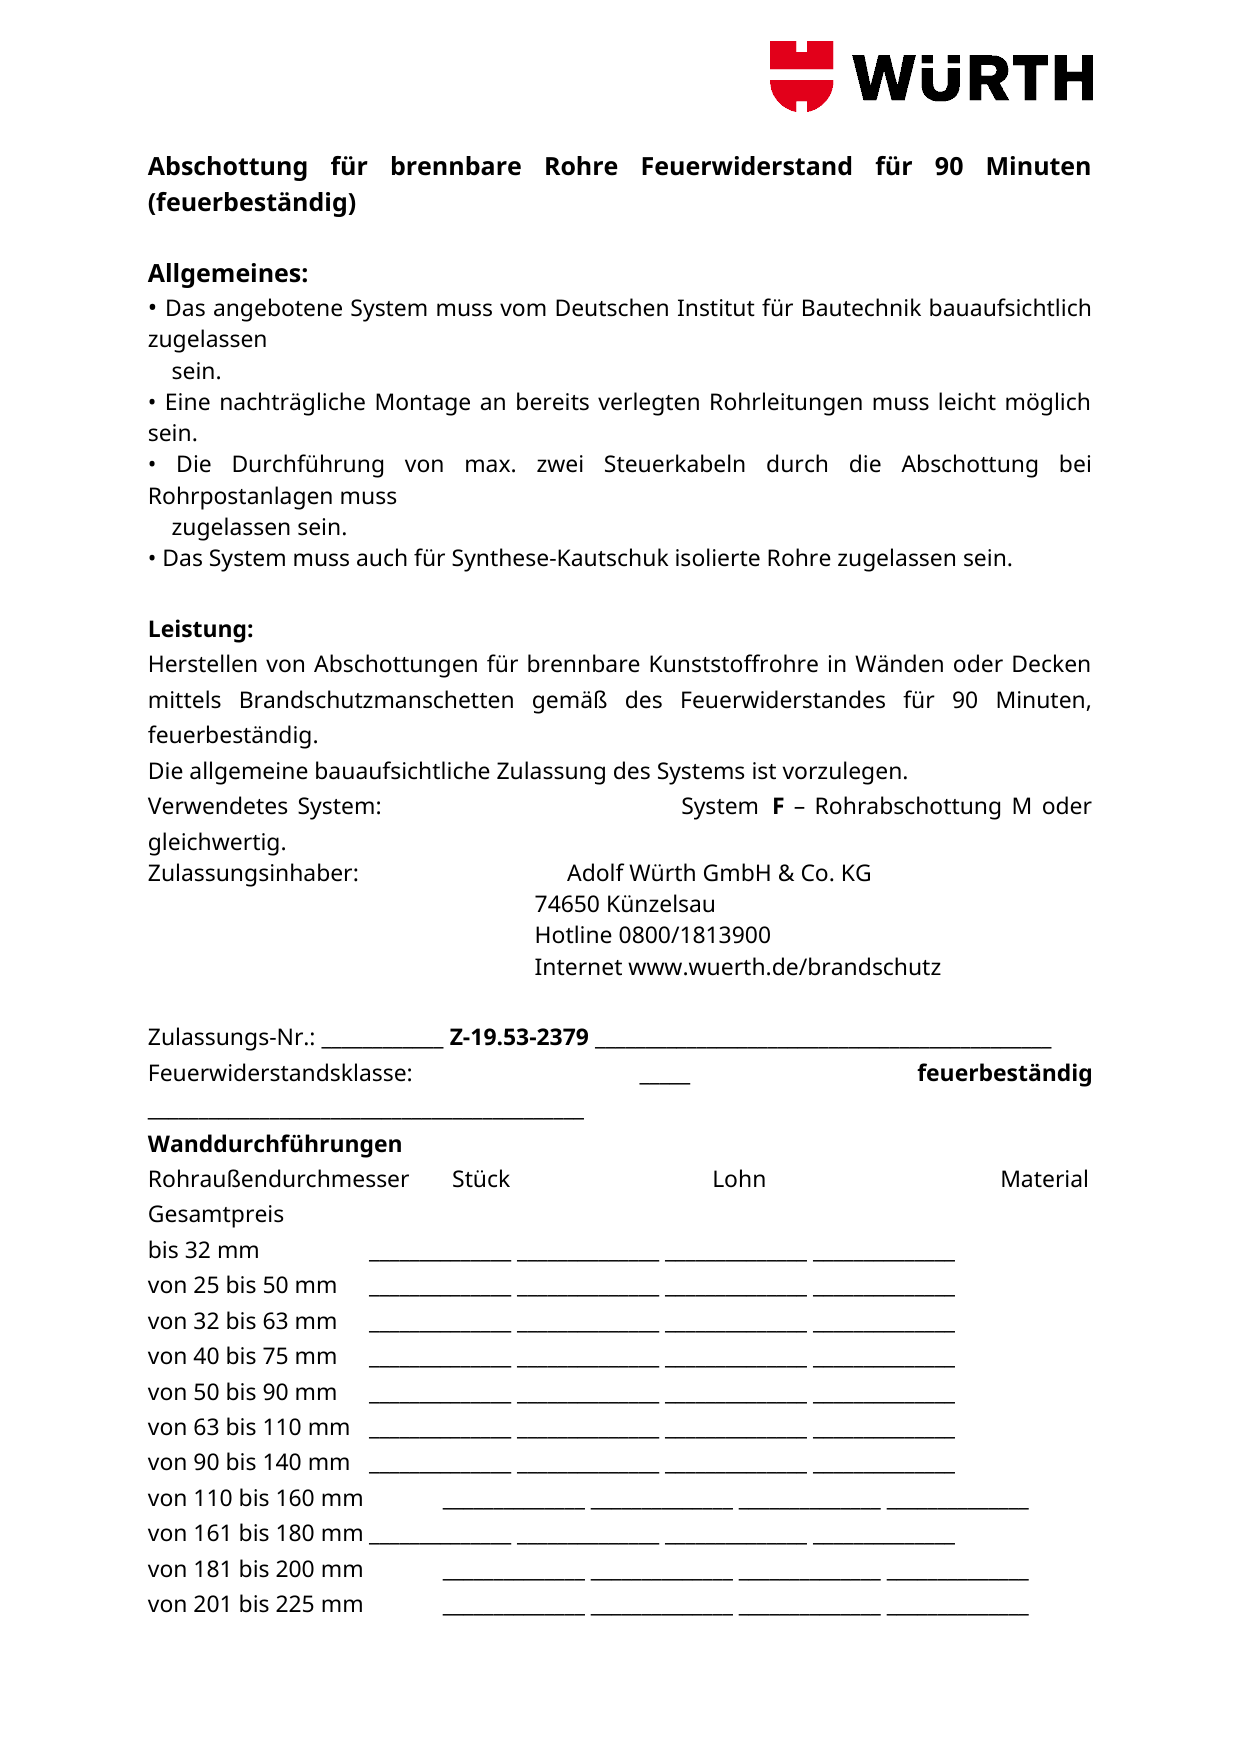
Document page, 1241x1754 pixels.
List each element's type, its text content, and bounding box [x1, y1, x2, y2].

text Zulassungsinhaber: Adolf Würth GmbH & Co. KG [148, 857, 1093, 888]
text Zulassungs-Nr.: ____________ Z-19.53-2379 _____________________________________________ [148, 1017, 1093, 1052]
text von 63 bis 110 mm ______________ ______________ ______________ ______________ [148, 1407, 1093, 1442]
text Die allgemeine bauaufsichtliche Zulassung des Systems ist vorzulegen. [148, 750, 1093, 786]
text sein. [148, 354, 1093, 386]
text von 161 bis 180 mm ______________ ______________ ______________ ______________ [148, 1513, 1093, 1548]
text von 201 bis 225 mm ______________ ______________ ______________ ______________ [148, 1584, 1093, 1619]
text von 181 bis 200 mm ______________ ______________ ______________ ______________ [148, 1548, 1093, 1584]
text bis 32 mm ______________ ______________ ______________ ______________ [148, 1229, 1093, 1265]
text • Das angebotene System muss vom Deutschen Institut für Bautechnik bauaufsichtlich zugelassen [148, 289, 1093, 354]
text Rohraußendurchmesser Stück Lohn Material Gesamtpreis [148, 1159, 1093, 1229]
text Leistung: [148, 609, 1093, 644]
text Hotline 0800/1813900 [148, 919, 1093, 950]
text • Die Durchführung von max. zwei Steuerkabeln durch die Abschottung bei Rohrpostanlagen muss [148, 448, 1093, 511]
picture [770, 41, 1093, 112]
text von 25 bis 50 mm ______________ ______________ ______________ ______________ [148, 1265, 1093, 1300]
text • Das System muss auch für Synthese-Kautschuk isolierte Rohre zugelassen sein. [148, 542, 1093, 573]
text Wanddurchführungen [148, 1123, 1093, 1159]
text Herstellen von Abschottungen für brennbare Kunststoffrohre in Wänden oder Decken mittels Brandschutzmanschetten gemäß des Feuerwiderstandes für 90 Minuten, feuerbeständig. [148, 644, 1093, 750]
text Feuerwiderstandsklasse: _____ feuerbeständig ___________________________________________ [148, 1052, 1093, 1123]
text Verwendetes System: System F – Rohrabschottung M oder gleichwertig. [148, 786, 1093, 857]
text von 110 bis 160 mm ______________ ______________ ______________ ______________ [148, 1477, 1093, 1513]
text von 40 bis 75 mm ______________ ______________ ______________ ______________ [148, 1336, 1093, 1371]
text Abschottung für brennbare Rohre Feuerwiderstand für 90 Minuten (feuerbeständig) [148, 148, 1093, 218]
text • Eine nachträgliche Montage an bereits verlegten Rohrleitungen muss leicht möglich sein. [148, 386, 1093, 448]
text 74650 Künzelsau [148, 888, 1093, 919]
text von 90 bis 140 mm ______________ ______________ ______________ ______________ [148, 1442, 1093, 1477]
text zugelassen sein. [148, 511, 1093, 542]
text Internet www.wuerth.de/brandschutz [148, 950, 1093, 982]
text von 50 bis 90 mm ______________ ______________ ______________ ______________ [148, 1371, 1093, 1407]
text Allgemeines: [148, 254, 1093, 289]
text von 32 bis 63 mm ______________ ______________ ______________ ______________ [148, 1300, 1093, 1336]
